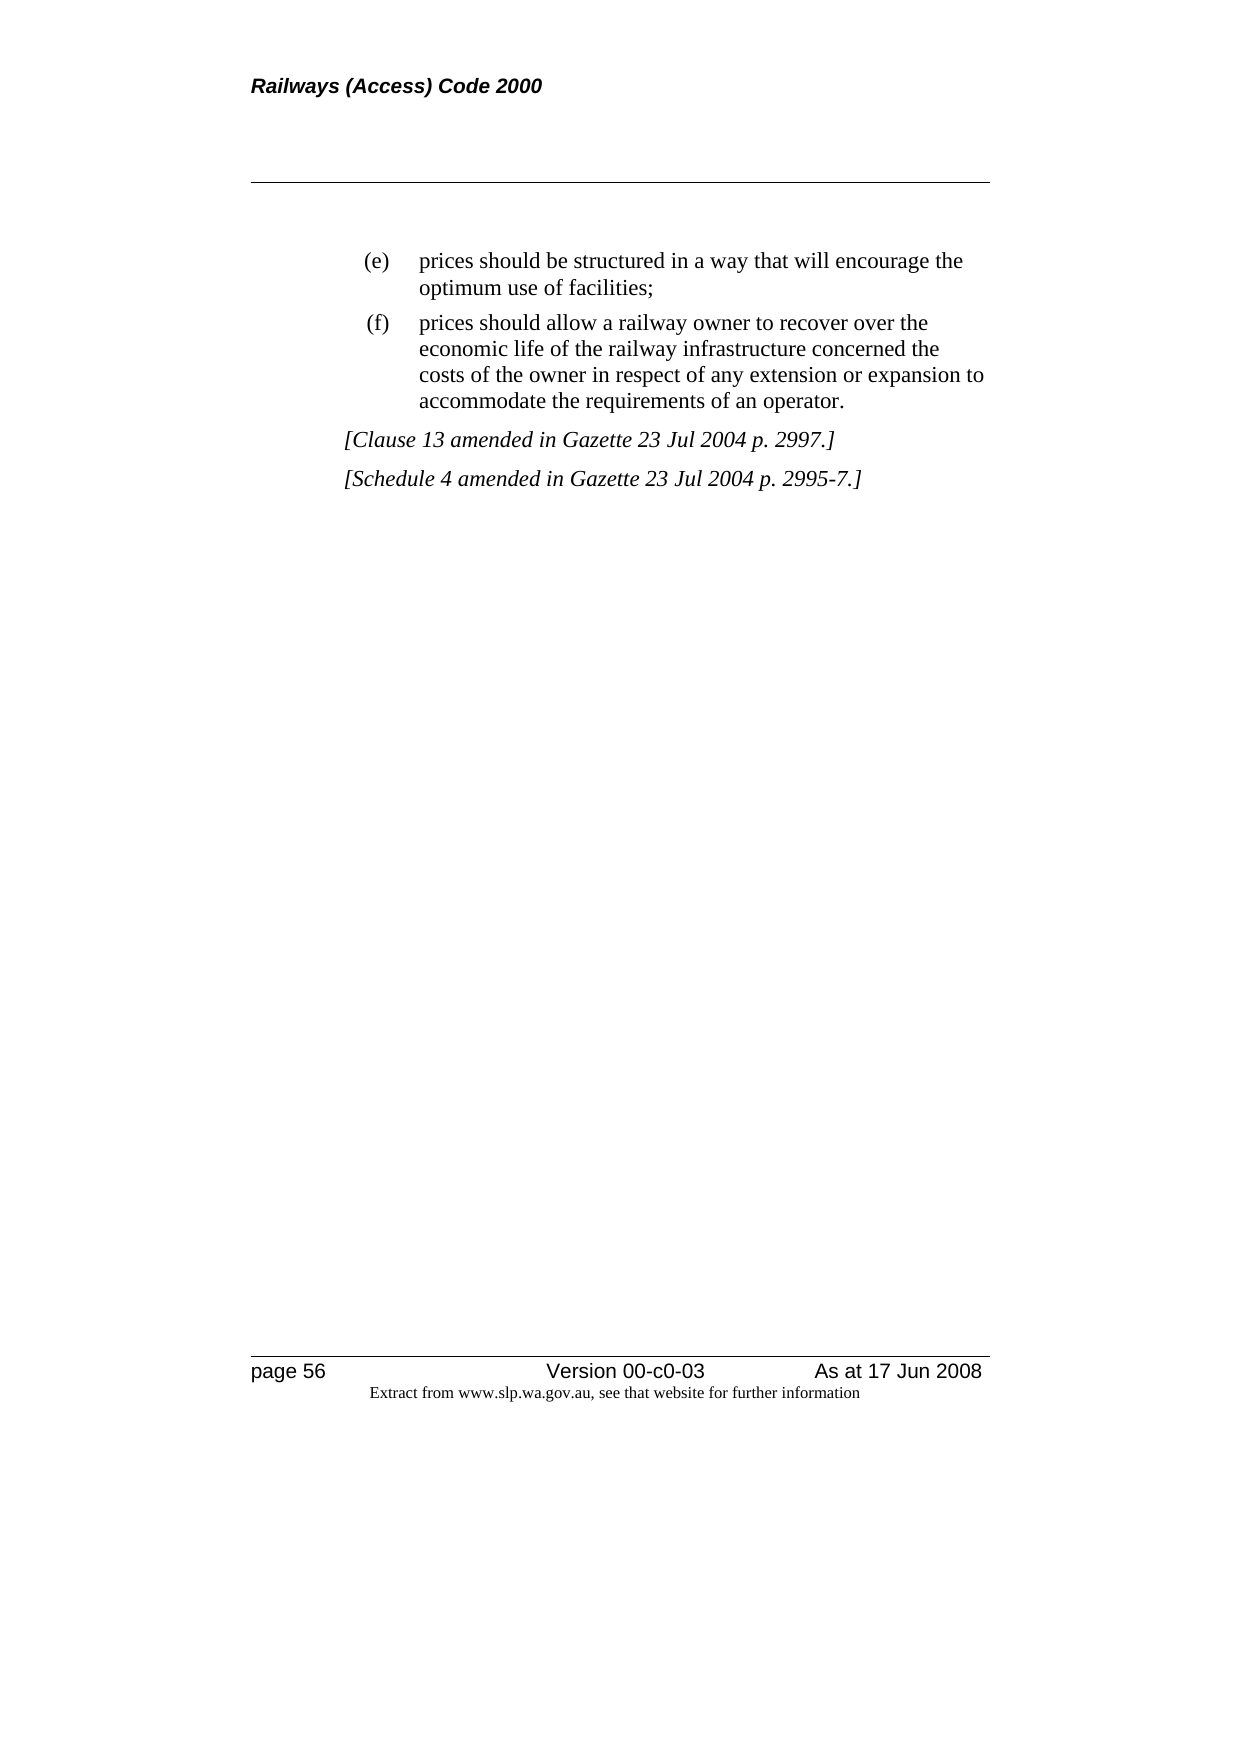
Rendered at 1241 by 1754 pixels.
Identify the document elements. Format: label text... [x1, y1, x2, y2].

text (f) prices should allow a railway owner to recover over the economic life of the railway infrastructure concerned the costs of the owner in respect of any extension or expansion to accommodate the requirements of an operator. [251, 308, 990, 414]
text [Schedule 4 amended in Gazette 23 Jul 2004 p. 2995-7.] [251, 465, 990, 492]
text [Clause 13 amended in Gazette 23 Jul 2004 p. 2997.] [251, 426, 990, 453]
text (e) prices should be structured in a way that will encourage the optimum use of facilities; [251, 247, 990, 300]
